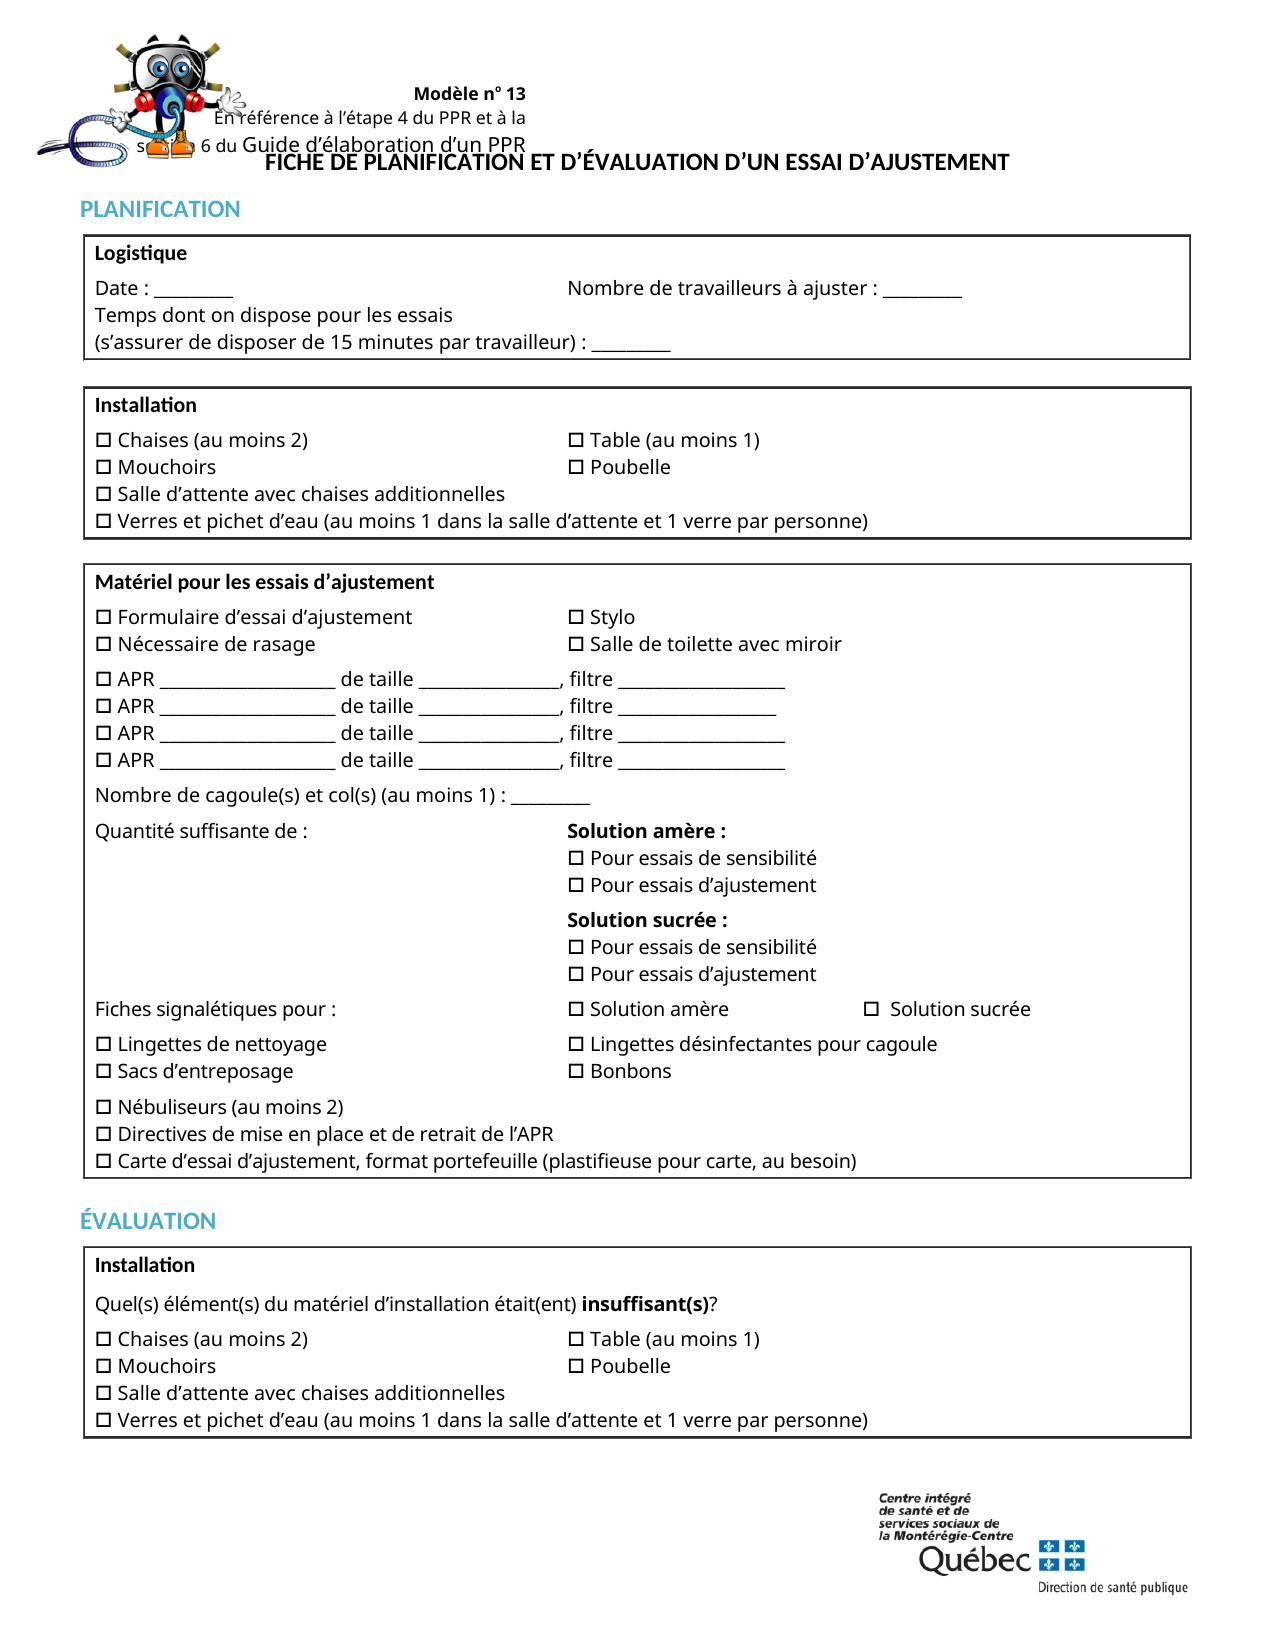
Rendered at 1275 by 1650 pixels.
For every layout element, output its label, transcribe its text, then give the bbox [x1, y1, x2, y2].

subtitle Évaluation [80, 1205, 1181, 1235]
text Nécessaire de rasage Salle de toilette avec miroir [94, 630, 1181, 657]
text Directives de mise en place et de retrait de l’APR [94, 1120, 1181, 1142]
picture [35, 28, 249, 178]
text APR ____________________ de taille ________________, filtre ___________________ [94, 746, 1181, 773]
text APR ____________________ de taille ________________, filtre ___________________ [86, 660, 1189, 692]
text Quantité suffisante de : Solution amère : Pour essais de sensibilité Pour essais d’ajustement [86, 812, 1189, 898]
text Solution sucrée : Pour essais de sensibilité Pour essais d’ajustement [86, 901, 1189, 987]
subtitle Logistique [86, 238, 1189, 266]
text Chaises (au moins 2) Table (au moins 1) [86, 1320, 1189, 1352]
subtitle Matériel pour les essais d’ajustement [86, 566, 1189, 595]
text Verres et pichet d’eau (au moins 1 dans la salle d’attente et 1 verre par personne) [86, 1401, 1189, 1435]
text Salle d’attente avec chaises additionnelles [94, 1379, 1181, 1401]
text APR ____________________ de taille ________________, filtre __________________ [94, 692, 1181, 719]
text Temps dont on dispose pour les essais (s’assurer de disposer de 15 minutes par travailleur) : _________ [86, 296, 1189, 358]
text Formulaire d’essai d’ajustement Stylo [86, 598, 1189, 630]
text Sacs d’entreposage Bonbons [94, 1058, 1181, 1085]
text Mouchoirs Poubelle [94, 1352, 1181, 1379]
text Verres et pichet d’eau (au moins 1 dans la salle d’attente et 1 verre par personne) [86, 502, 1189, 536]
text APR ____________________ de taille ________________, filtre ___________________ [94, 719, 1181, 746]
text Lingettes de nettoyage Lingettes désinfectantes pour cagoule [86, 1025, 1189, 1058]
subtitle Planification [80, 193, 1181, 224]
text Quel(s) élément(s) du matériel d’installation était(ent) insuffisant(s)? [86, 1285, 1189, 1317]
text Fiches signalétiques pour : Solution amère Solution sucrée [86, 990, 1189, 1022]
text Chaises (au moins 2) Table (au moins 1) [86, 421, 1189, 453]
picture [875, 1492, 1192, 1596]
text Installation [86, 1249, 1189, 1278]
text Mouchoirs Poubelle [94, 453, 1181, 481]
text Nombre de cagoule(s) et col(s) (au moins 1) : _________ [86, 776, 1189, 808]
subtitle Installation [86, 390, 1189, 418]
text Carte d’essai d’ajustement, format portefeuille (plastifieuse pour carte, au besoin) [86, 1142, 1189, 1176]
text Date : _________ Nombre de travailleurs à ajuster : _________ [86, 269, 1189, 296]
text Nébuliseurs (au moins 2) [86, 1088, 1189, 1120]
text Salle d’attente avec chaises additionnelles [94, 481, 1181, 502]
